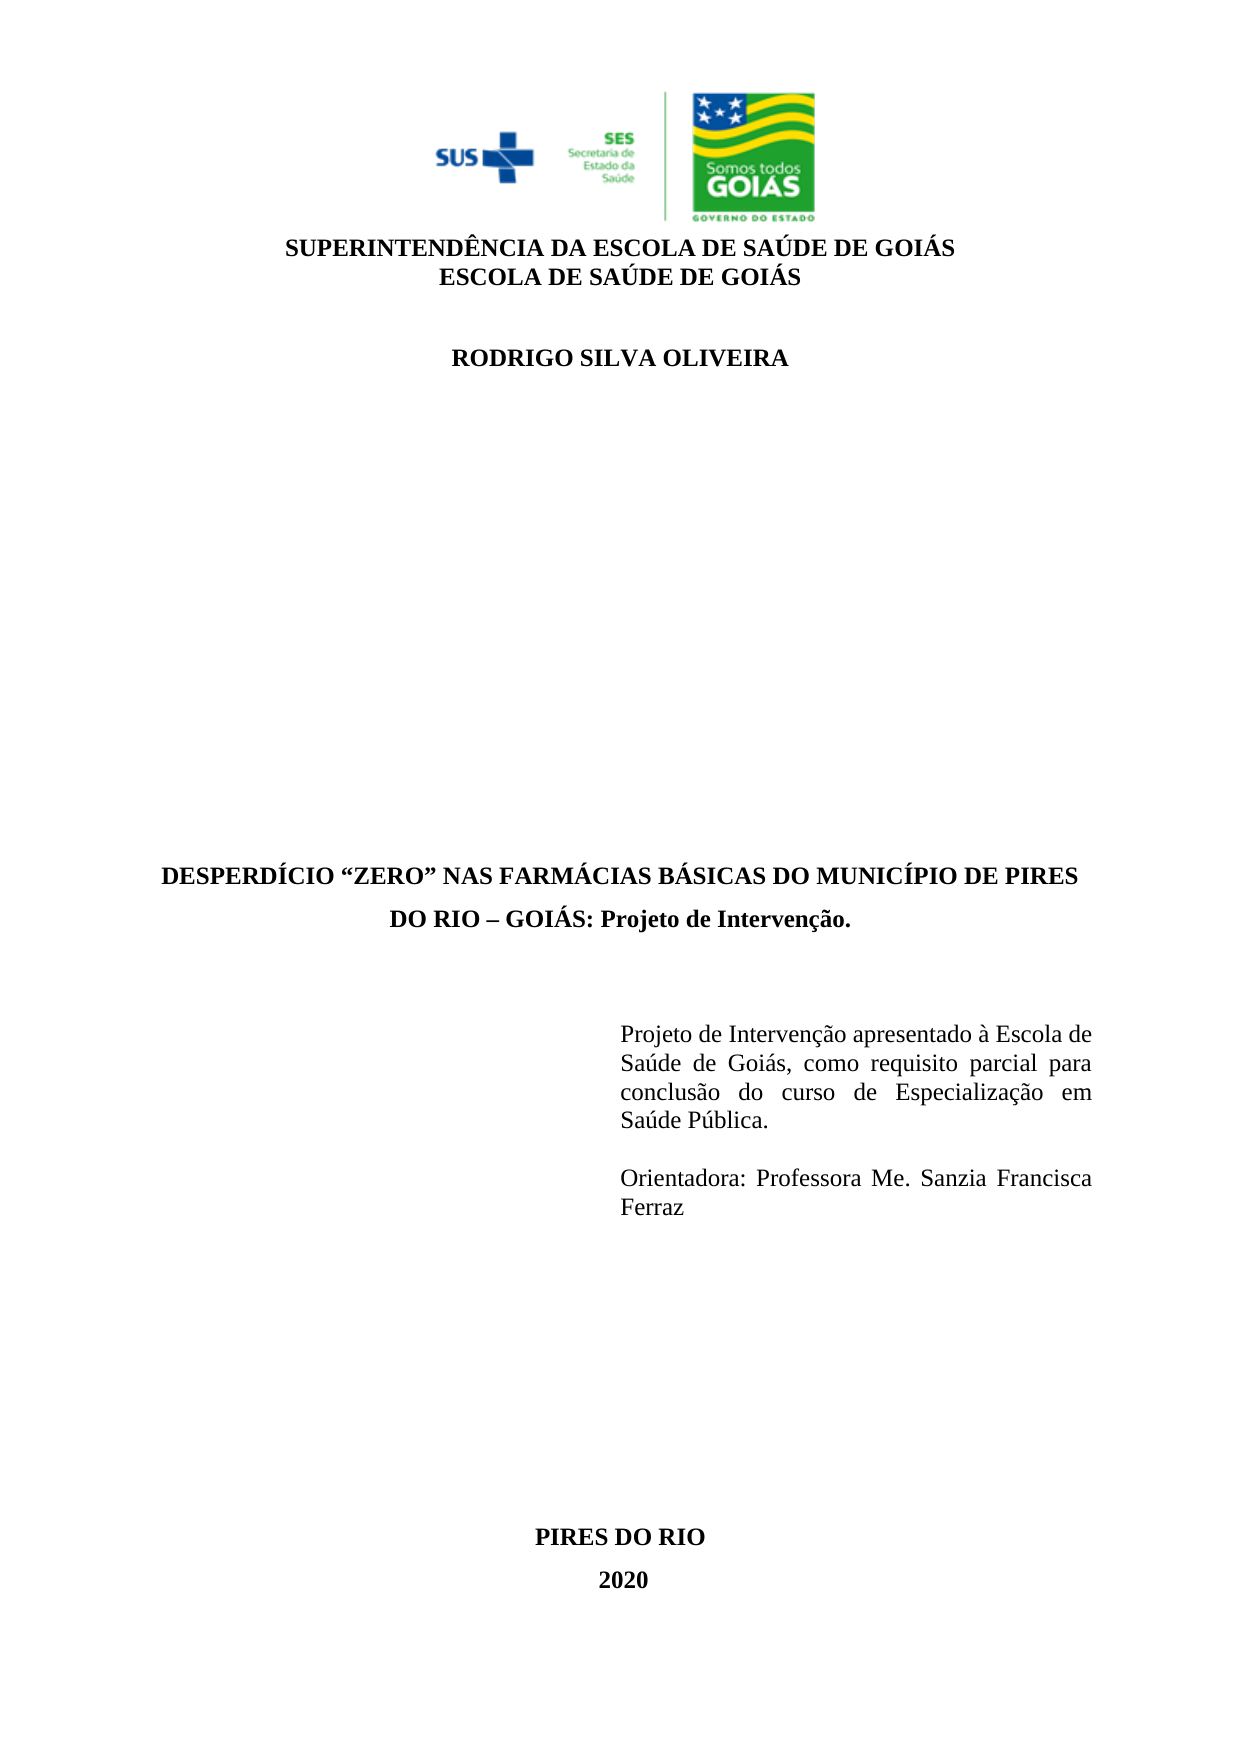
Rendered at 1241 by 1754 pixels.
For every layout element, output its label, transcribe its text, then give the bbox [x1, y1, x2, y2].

text 2020 [148, 1565, 1092, 1594]
text RODRIGO SILVA OLIVEIRA [148, 343, 1092, 372]
text Projeto de Intervenção apresentado à Escola de Saúde de Goiás, como requisito parcial para conclusão do curso de Especialização em Saúde Pública. [620, 1019, 1092, 1134]
text Orientadora: Professora Me. Sanzia Francisca Ferraz [620, 1163, 1092, 1220]
text PIRES DO RIO [148, 1522, 1092, 1551]
picture [400, 83, 840, 234]
text DESPERDÍCIO “ZERO” NAS FARMÁCIAS BÁSICAS DO MUNICÍPIO DE PIRES DO RIO – GOIÁS: Projeto de Intervenção. [148, 861, 1092, 933]
